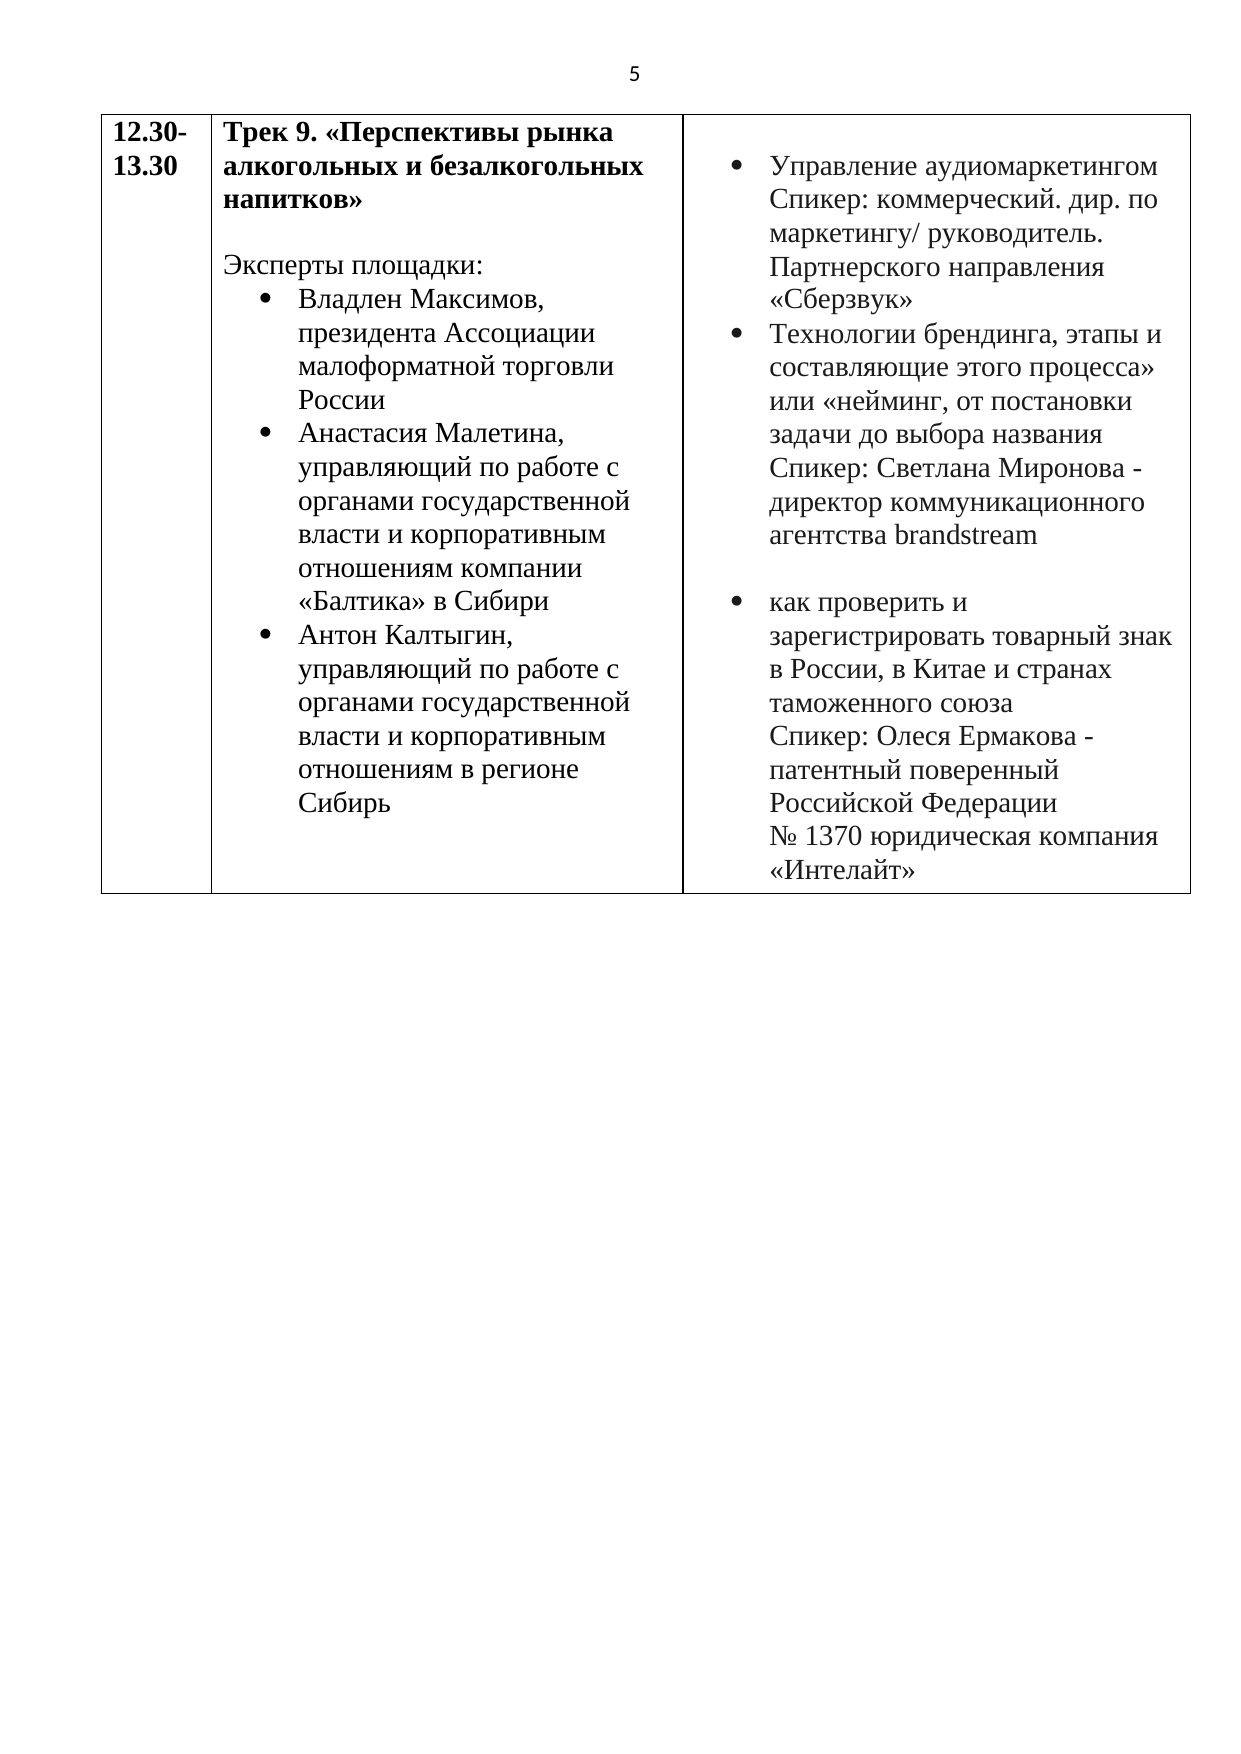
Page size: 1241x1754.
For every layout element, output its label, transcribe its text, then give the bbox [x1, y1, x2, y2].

table_header Управление аудиомаркетингом Спикер: коммерческий. дир. по маркетингу/ руководитель. Партнерского направления «Сберзвук» Технологии брендинга, этапы и составляющие этого процесса» или «нейминг, от постановки задачи до выбора названия Спикер: Светлана Миронова - директор коммуникационного агентства brandstream как проверить и зарегистрировать товарный знак в России, в Китае и странах таможенного союза Спикер: Олеся Ермакова - патентный поверенный Российской Федерации № 1370 юридическая компания «Интелайт» [684, 115, 1190, 893]
table_header Трек 9. «Перспективы рынка алкогольных и безалкогольных напитков» Эксперты площадки: Владлен Максимов, президента Ассоциации малоформатной торговли России Анастасия Малетина, управляющий по работе с органами государственной власти и корпоративным отношениям компании «Балтика» в Сибири Антон Калтыгин, управляющий по работе с органами государственной власти и корпоративным отношениям в регионе Сибирь [212, 115, 682, 893]
table_header 12.30- 13.30 [102, 115, 211, 893]
